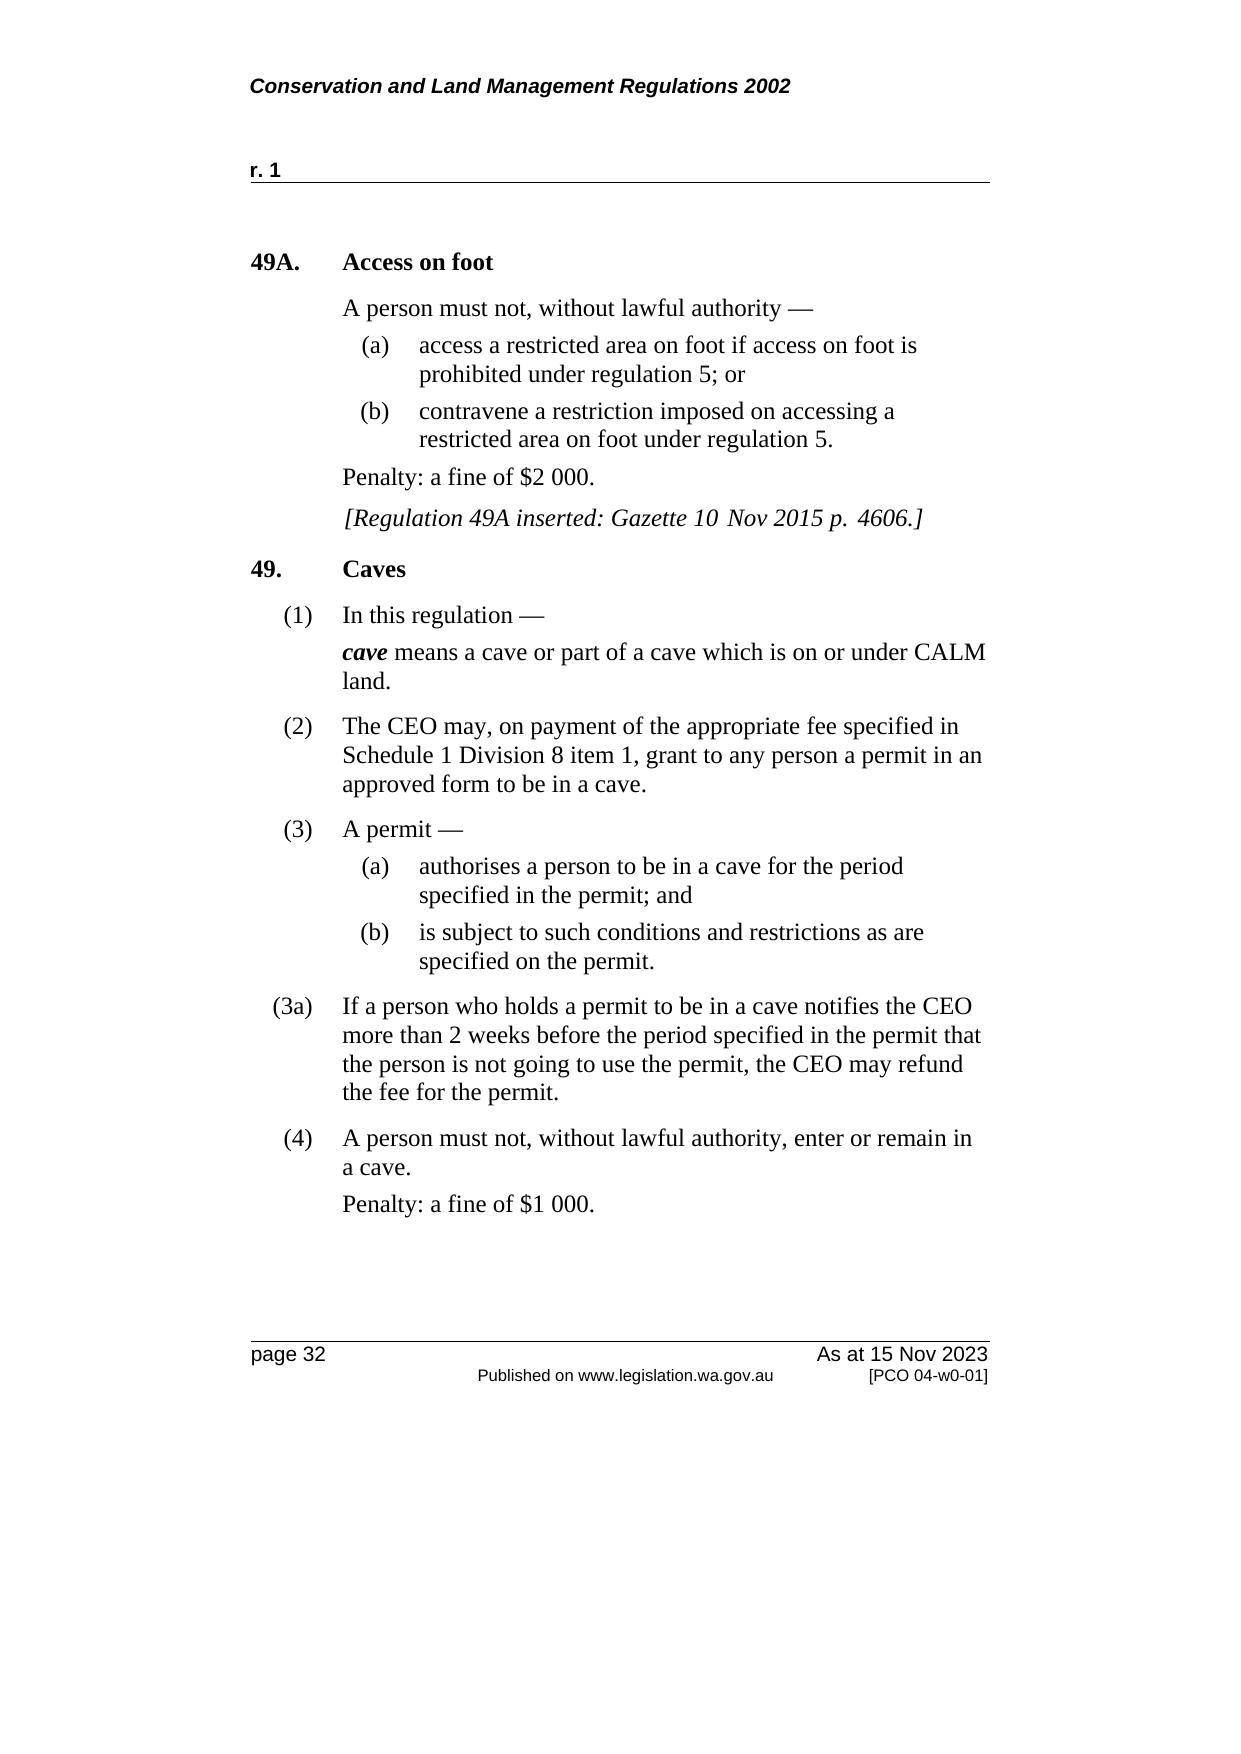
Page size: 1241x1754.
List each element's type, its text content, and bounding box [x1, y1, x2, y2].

text Penalty: a fine of $1 000. [251, 1189, 990, 1217]
text Penalty: a fine of $2 000. [251, 462, 990, 490]
text A person must not, without lawful authority — [251, 293, 990, 322]
subtitle 49. Caves [251, 554, 990, 583]
text (1) In this regulation — [251, 600, 990, 629]
text (b) contravene a restriction imposed on accessing a restricted area on foot under regulation 5. [251, 396, 990, 453]
text cave means a cave or part of a cave which is on or under CALM land. [251, 637, 990, 694]
text (2) The CEO may, on payment of the appropriate fee specified in Schedule 1 Division 8 item 1, grant to any person a permit in an approved form to be in a cave. [251, 711, 990, 797]
text (a) authorises a person to be in a cave for the period specified in the permit; and [251, 851, 990, 909]
text (3) A permit — [251, 814, 990, 843]
text (a) access a restricted area on foot if access on foot is prohibited under regulation 5; or [251, 330, 990, 387]
text (4) A person must not, without lawful authority, enter or remain in a cave. [251, 1123, 990, 1180]
subtitle 49A. Access on foot [251, 247, 990, 276]
text (3a) If a person who holds a permit to be in a cave notifies the CEO more than 2 weeks before the period specified in the permit that the person is not going to use the permit, the CEO may refund the fee for the permit. [251, 991, 990, 1106]
text (b) is subject to such conditions and restrictions as are specified on the permit. [251, 917, 990, 974]
text [Regulation 49A inserted: Gazette 10 Nov 2015 p. 4606.] [251, 503, 990, 532]
